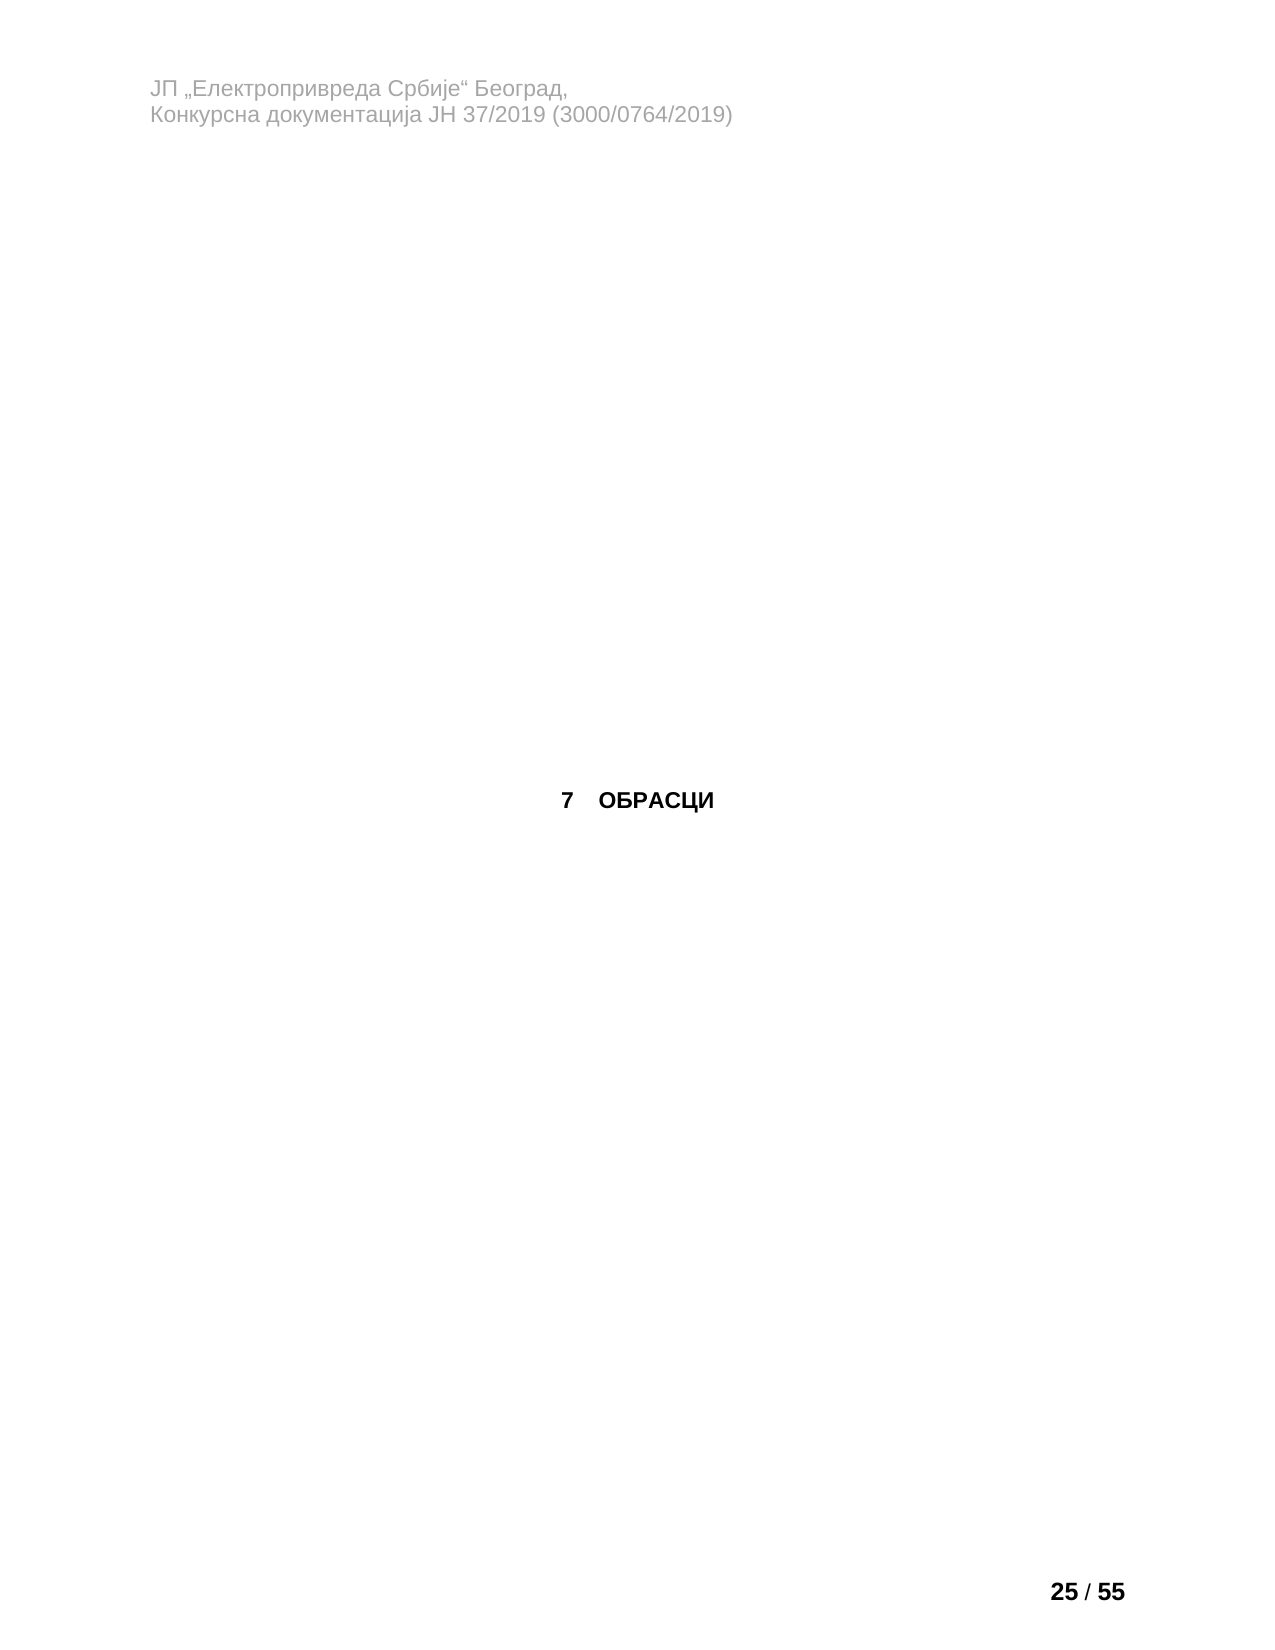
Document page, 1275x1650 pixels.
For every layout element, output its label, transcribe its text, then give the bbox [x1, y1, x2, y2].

list ОБРАСЦИ [150, 787, 1125, 813]
